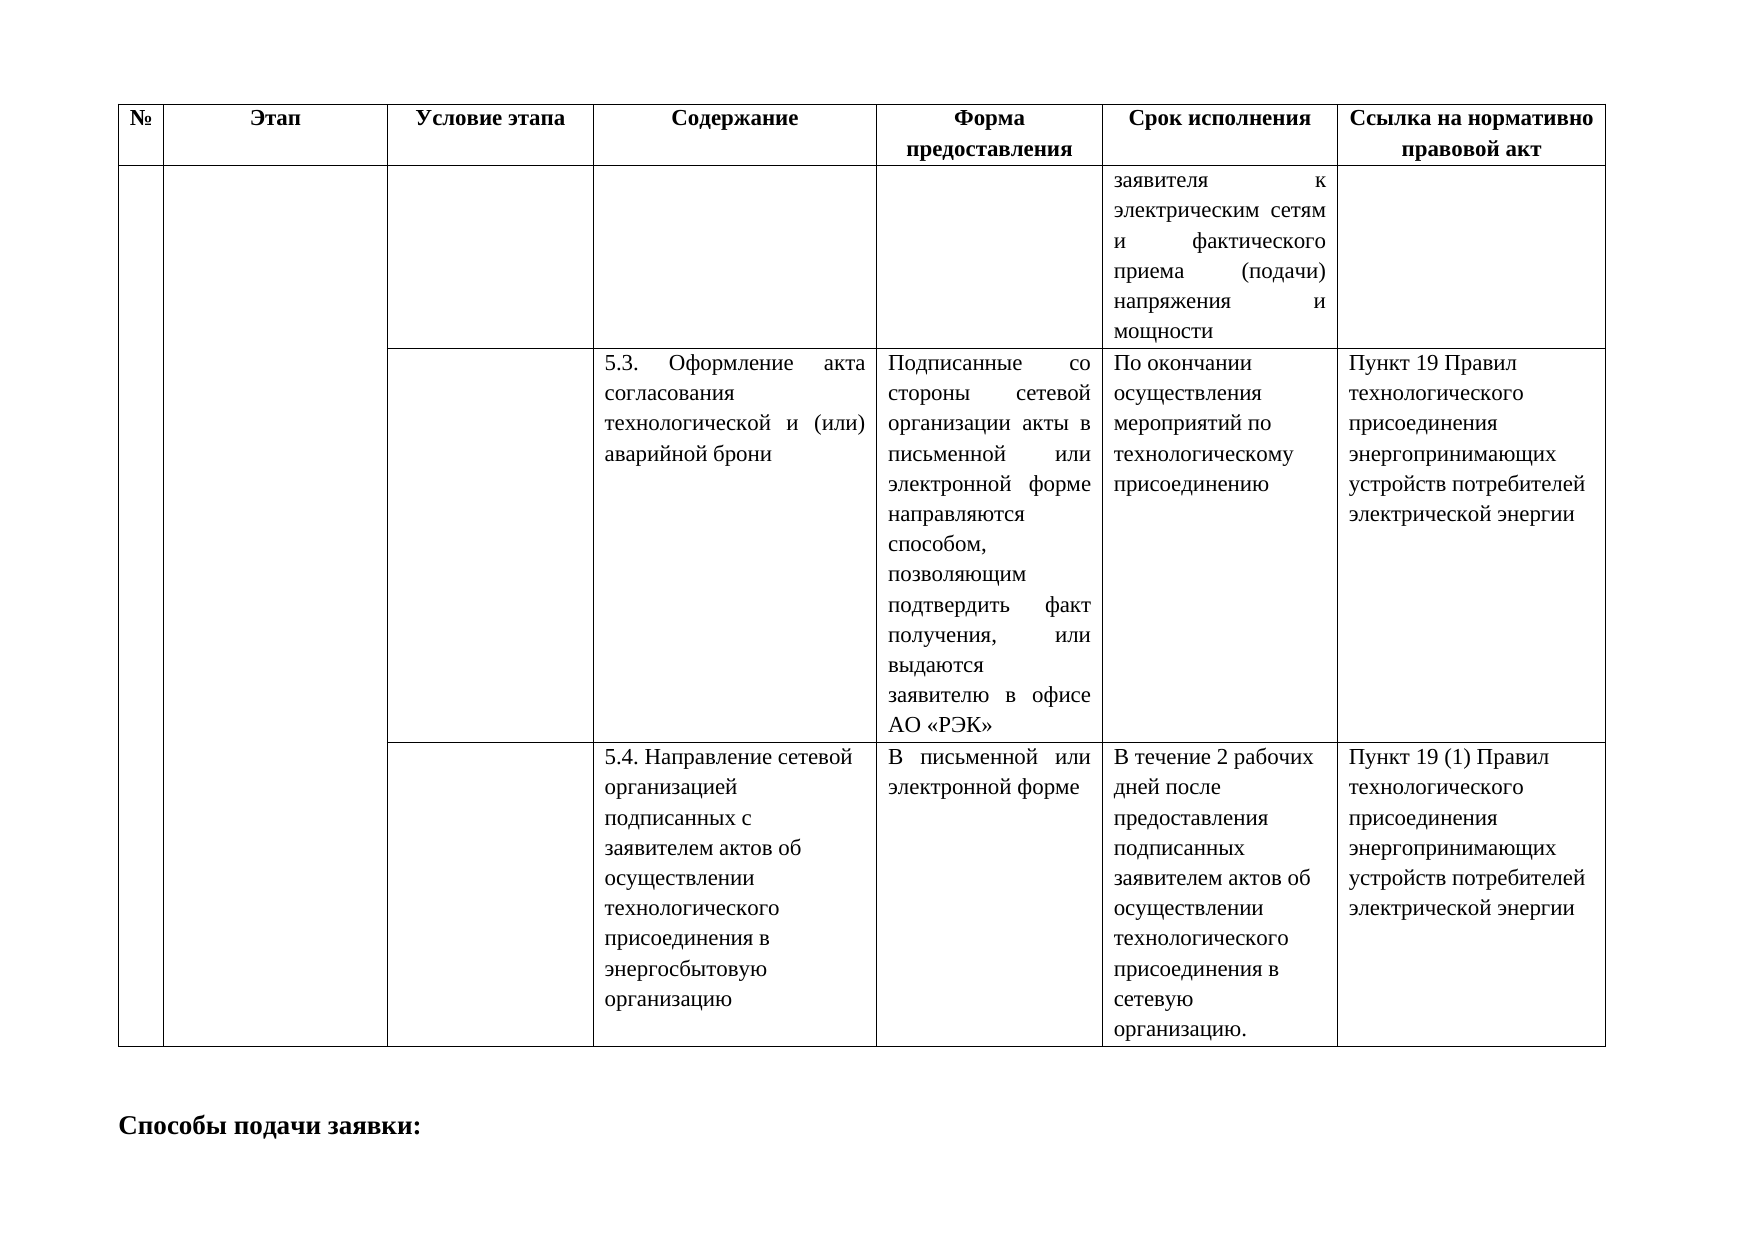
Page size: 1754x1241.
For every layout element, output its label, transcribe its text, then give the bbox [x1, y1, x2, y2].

table_cell Пункт 19 Правил технологического присоединения энергопринимающих устройств потребителей электрической энергии [1338, 349, 1605, 742]
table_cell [1103, 166, 1337, 348]
table_cell Пункт 19 (1) Правил технологического присоединения энергопринимающих устройств потребителей электрической энергии [1338, 743, 1605, 1046]
table_header № [119, 105, 163, 165]
table_cell В письменной или электронной форме [877, 743, 1102, 1046]
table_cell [594, 166, 876, 348]
table_header Срок исполнения [1103, 105, 1337, 165]
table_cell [1338, 166, 1605, 348]
table_cell 5.4. Направление сетевой организацией подписанных с заявителем актов об осуществлении технологического присоединения в энергосбытовую организацию [594, 743, 876, 1046]
table_cell В течение 2 рабочих дней после предоставления подписанных заявителем актов об осуществлении технологического присоединения в сетевую организацию. [1103, 743, 1337, 1046]
table_cell Подписанные со стороны сетевой организации акты в письменной или электронной форме направляются способом, позволяющим подтвердить факт получения, или выдаются заявителю в офисе АО «РЭК» [877, 349, 1102, 742]
table_cell По окончании осуществления мероприятий по технологическому присоединению [1103, 349, 1337, 742]
table_header Этап [164, 105, 387, 165]
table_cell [877, 166, 1102, 348]
list Способы подачи заявки: [118, 1109, 1636, 1140]
table_cell [388, 349, 593, 742]
table_header Содержание [594, 105, 876, 165]
table_header Условие этапа [388, 105, 593, 165]
table_cell [388, 743, 593, 1046]
table_cell 5.3. Оформление акта согласования технологической и (или) аварийной брони [594, 349, 876, 742]
table_header Ссылка на нормативно правовой акт [1338, 105, 1605, 165]
table_header Форма предоставления [877, 105, 1102, 165]
